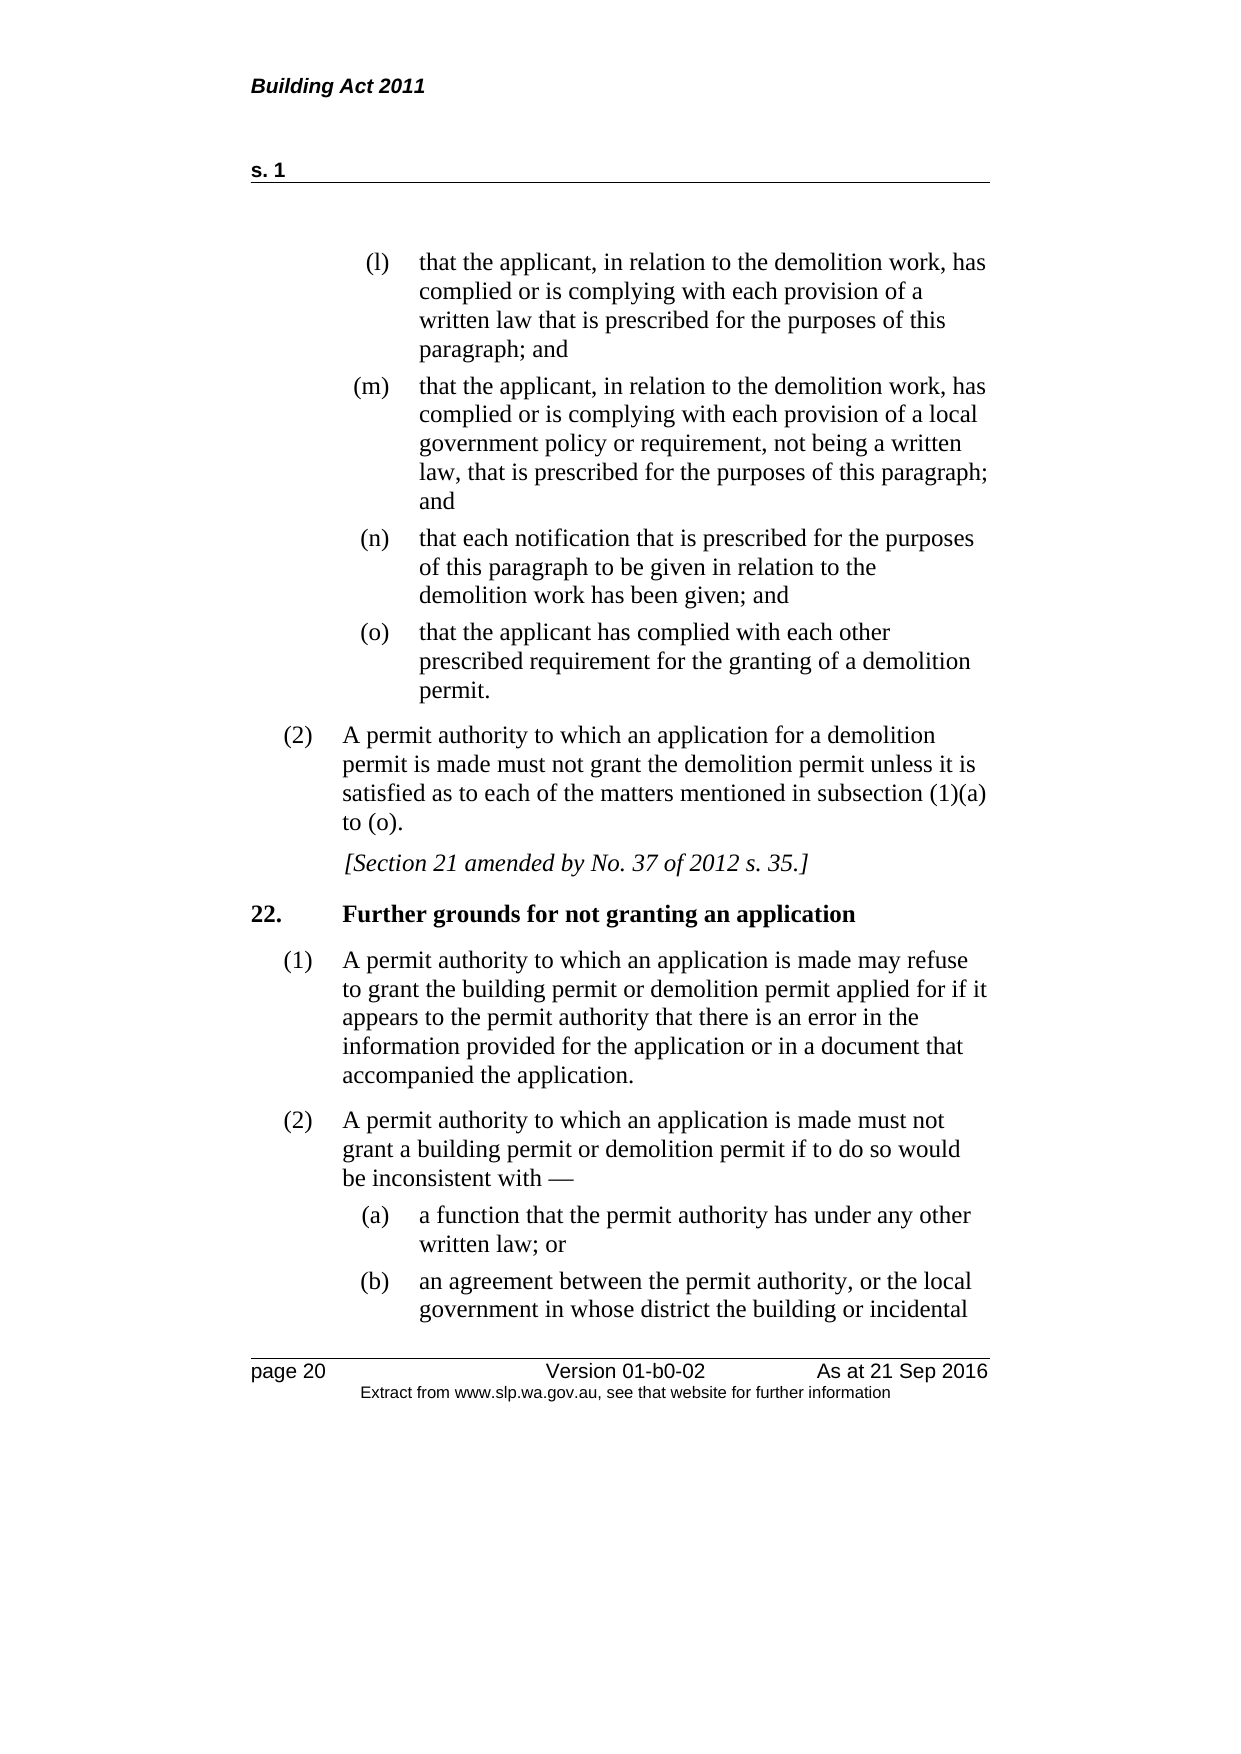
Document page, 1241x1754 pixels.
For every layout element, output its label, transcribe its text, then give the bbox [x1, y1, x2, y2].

text (o) that the applicant has complied with each other prescribed requirement for the granting of a demolition permit. [251, 617, 990, 704]
text (m) that the applicant, in relation to the demolition work, has complied or is complying with each provision of a local government policy or requirement, not being a written law, that is prescribed for the purposes of this paragraph; and [251, 371, 990, 514]
text (a) a function that the permit authority has under any other written law; or [251, 1200, 990, 1257]
text (1) A permit authority to which an application is made may refuse to grant the building permit or demolition permit applied for if it appears to the permit authority that there is an error in the information provided for the application or in a document that accompanied the application. [251, 945, 990, 1089]
subtitle 22. Further grounds for not granting an application [251, 899, 990, 928]
text (2) A permit authority to which an application is made must not grant a building permit or demolition permit if to do so would be inconsistent with — [251, 1105, 990, 1192]
text [Section 21 amended by No. 37 of 2012 s. 35.] [251, 848, 990, 877]
text (2) A permit authority to which an application for a demolition permit is made must not grant the demolition permit unless it is satisfied as to each of the matters mentioned in subsection (1)(a) to (o). [251, 720, 990, 835]
text (n) that each notification that is prescribed for the purposes of this paragraph to be given in relation to the demolition work has been given; and [251, 523, 990, 609]
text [251, 1266, 990, 1323]
text (l) that the applicant, in relation to the demolition work, has complied or is complying with each provision of a written law that is prescribed for the purposes of this paragraph; and [251, 247, 990, 362]
